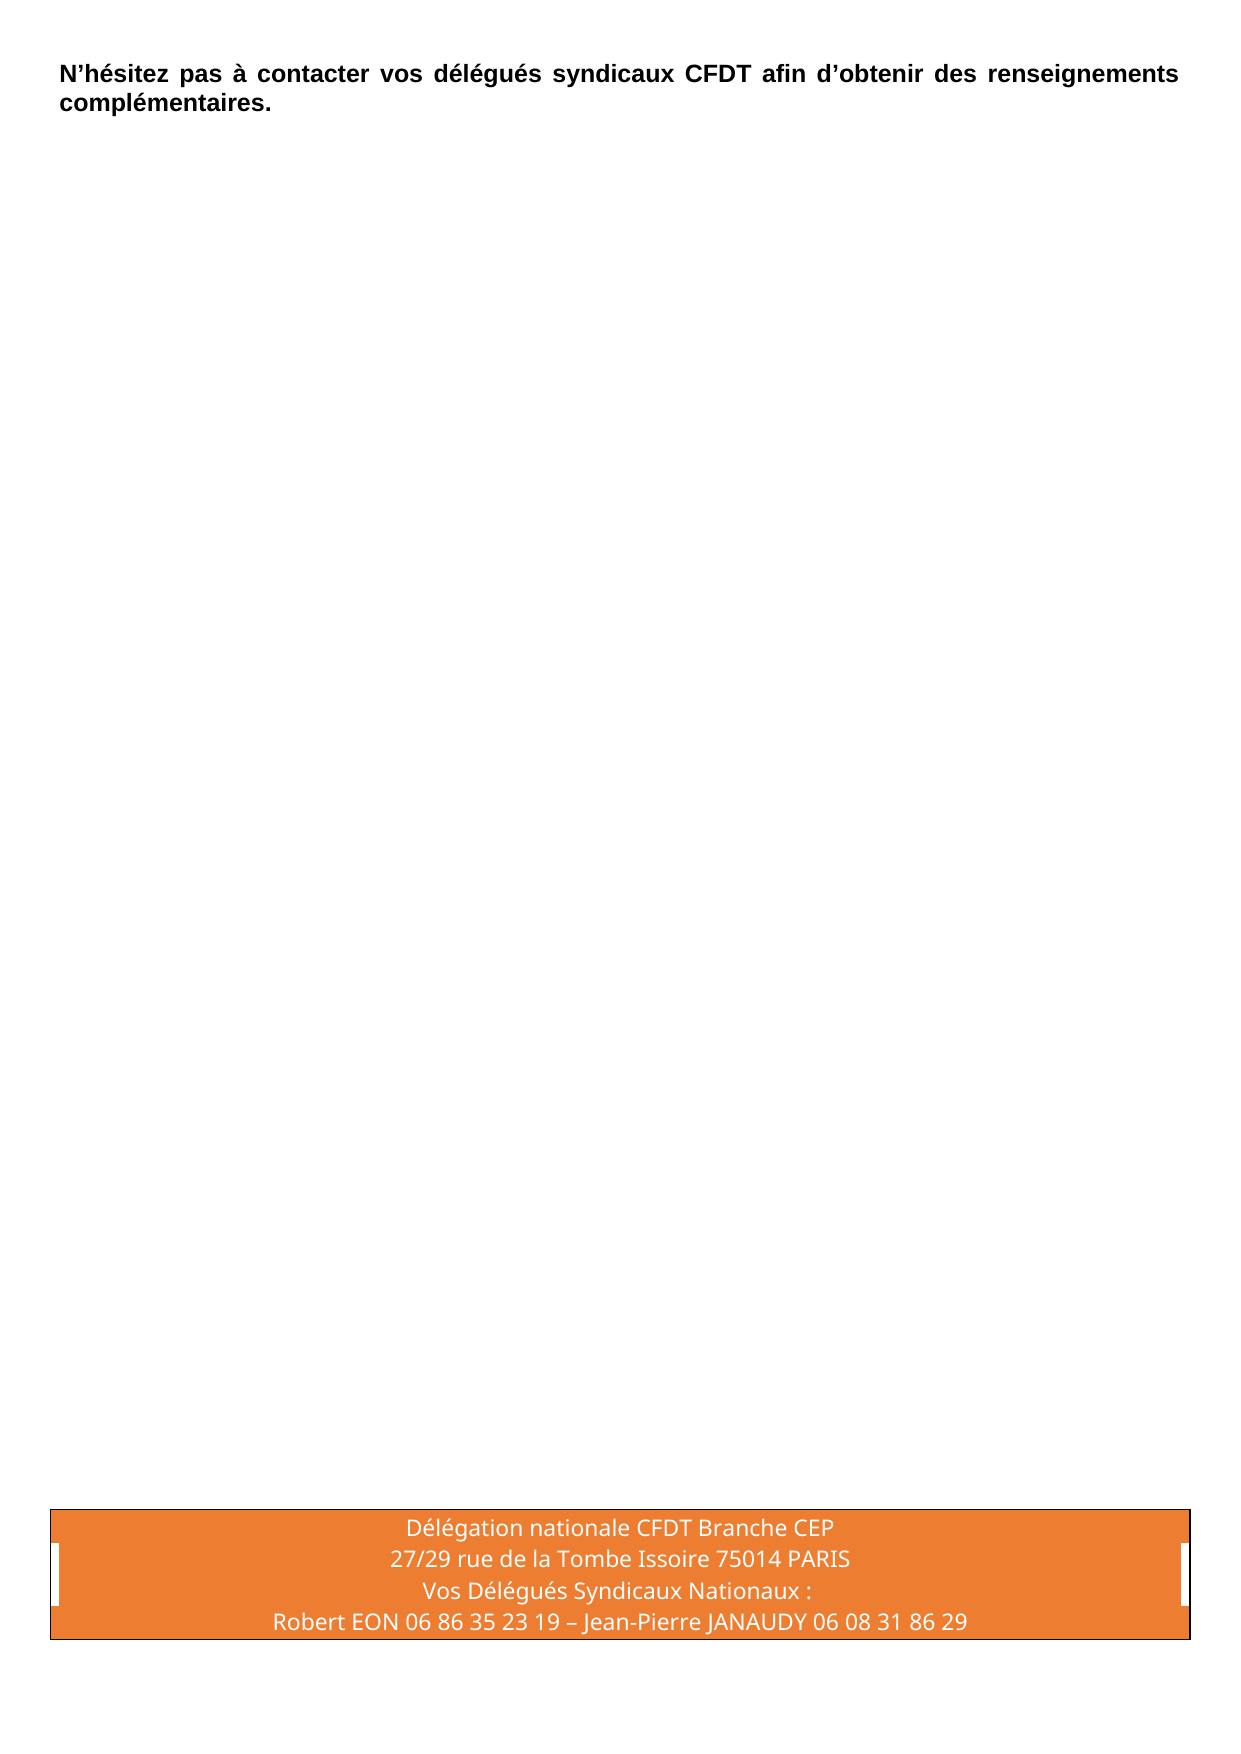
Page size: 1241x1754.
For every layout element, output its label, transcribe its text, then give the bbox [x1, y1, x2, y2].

text N’hésitez pas à contacter vos délégués syndicaux CFDT afin d’obtenir des renseignements complémentaires. [59, 59, 1181, 117]
